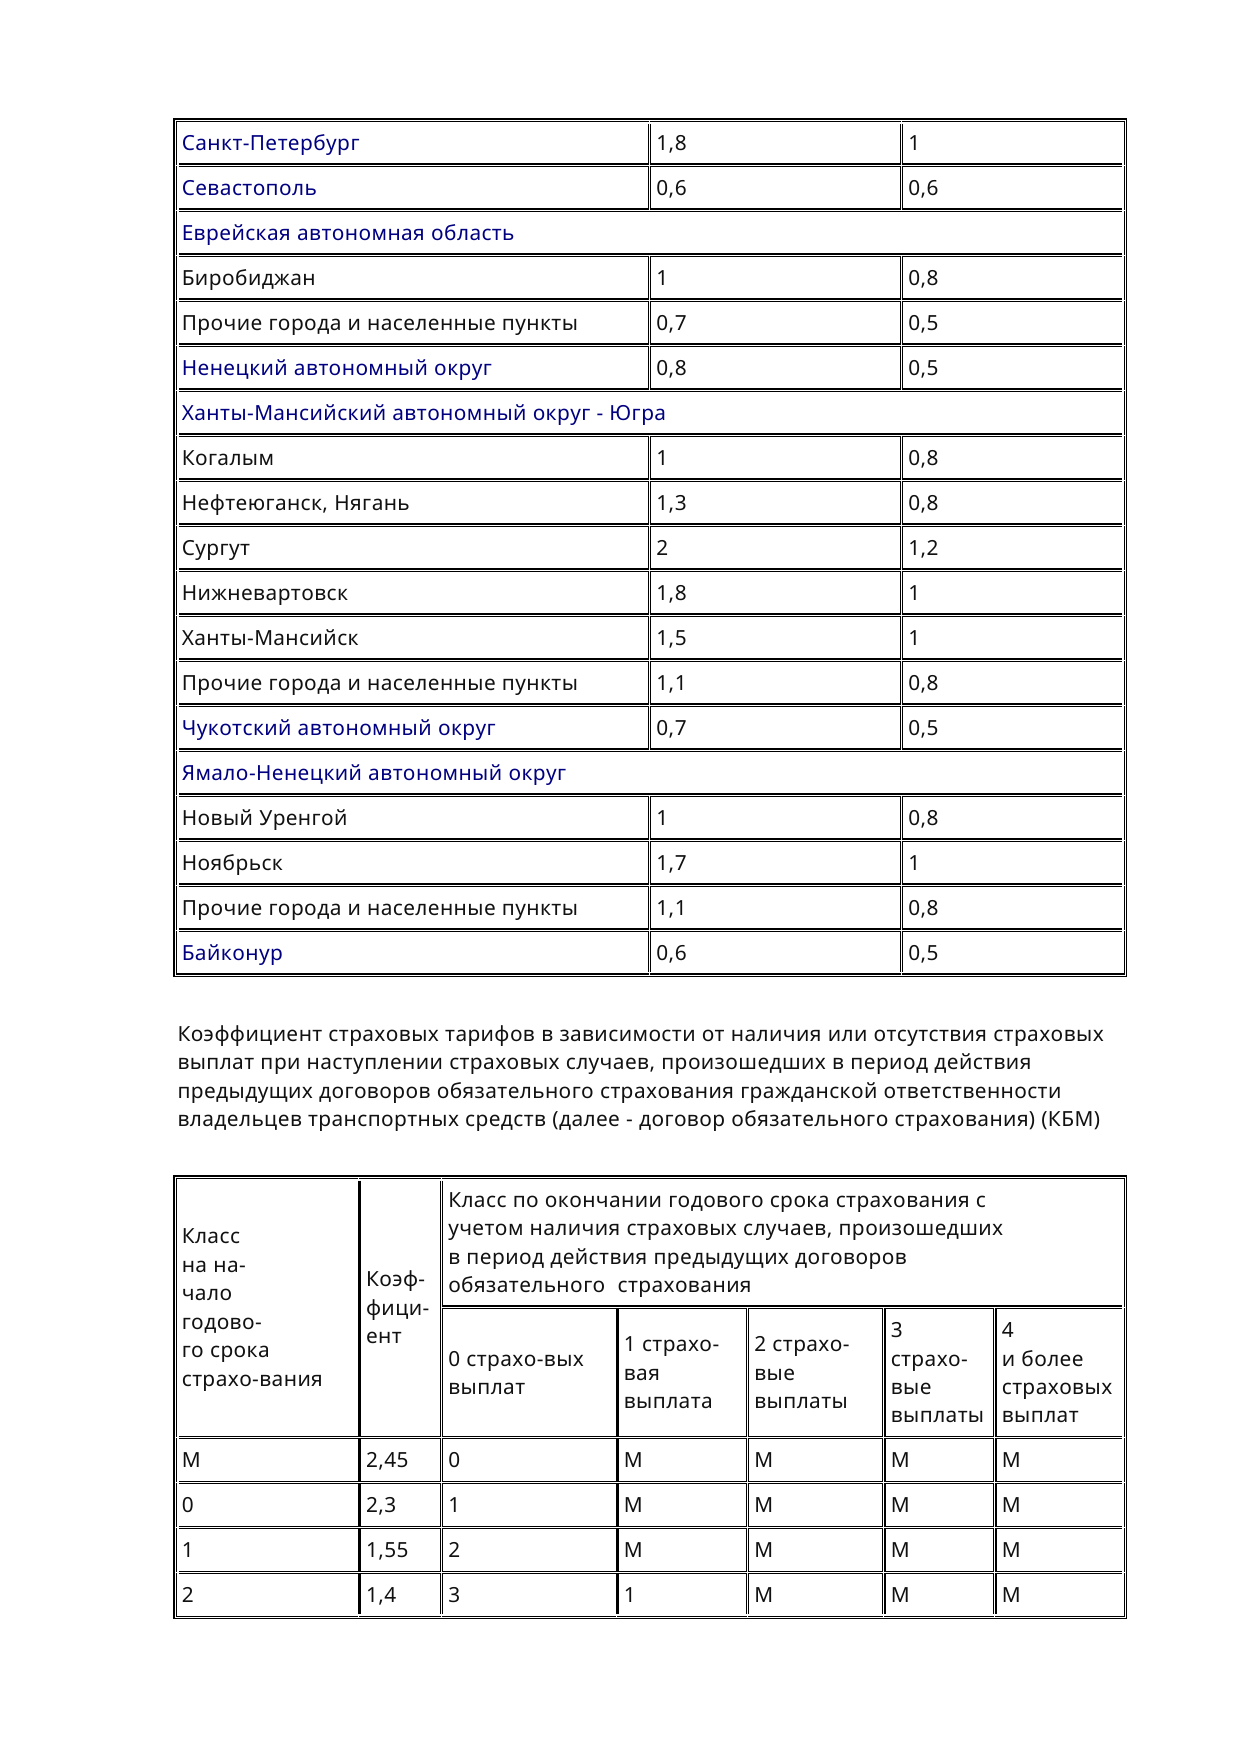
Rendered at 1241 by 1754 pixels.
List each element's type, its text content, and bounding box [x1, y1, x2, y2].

table_cell 0,6 [650, 932, 901, 973]
table_cell 1 [903, 568, 1124, 613]
table_cell 1,1 [651, 887, 900, 928]
table_cell 1,1 [651, 662, 900, 703]
table_cell Севастополь [177, 163, 648, 208]
table_cell 0,8 [903, 433, 1124, 478]
table_cell М [884, 1571, 995, 1616]
table_cell 2 [651, 527, 900, 568]
table_cell Сургут [177, 523, 648, 568]
table_cell 0,5 [903, 298, 1124, 343]
table_cell 1,55 [361, 1529, 440, 1571]
table_cell 2 [175, 1571, 359, 1616]
table_cell 0,7 [651, 707, 900, 748]
table_cell 0,8 [903, 883, 1124, 928]
table_cell М [886, 1439, 993, 1481]
table_cell 1 [651, 257, 900, 298]
table_cell 0,8 [903, 253, 1124, 298]
table_cell Ханты-Мансийский автономный округ - Югра [177, 388, 1124, 433]
table_cell 1 [443, 1484, 616, 1526]
table_cell Нижневартовск [177, 568, 648, 613]
table_cell 3 [441, 1574, 617, 1616]
table_cell 1,4 [359, 1574, 441, 1616]
table_cell 0,8 [903, 658, 1124, 703]
table_cell Новый Уренгой [177, 793, 648, 838]
table_cell М [619, 1484, 746, 1526]
table_cell Прочие города и населенные пункты [177, 883, 648, 928]
table_cell 1,5 [651, 617, 900, 658]
table_cell 1,3 [651, 482, 900, 523]
table_cell М [748, 1571, 884, 1616]
table_cell 3 страхо- вые выплаты [886, 1309, 993, 1436]
table_cell Ямало-Ненецкий автономный округ [177, 748, 1124, 793]
table_header Класс по окончании годового срока страхования с учетом наличия страховых случаев, произошедших в период действия предыдущих договоров обязательного страхования [441, 1179, 1124, 1305]
table_cell Еврейская автономная область [177, 208, 1124, 253]
table_header Класс на на- чало годово- го срока страхо-вания [177, 1177, 359, 1436]
table_cell 0,5 [903, 343, 1124, 388]
table_cell 0 [443, 1439, 616, 1481]
table_cell 2,3 [361, 1484, 440, 1526]
table_cell 4 и более страховых выплат [997, 1305, 1124, 1436]
table_cell 0,6 [903, 163, 1124, 208]
table_header Коэф- фици- ент [359, 1179, 441, 1436]
table_cell М [995, 1481, 1125, 1526]
table_cell 0,5 [901, 928, 1124, 973]
table_cell М [886, 1529, 993, 1571]
table_cell 1 [651, 437, 900, 478]
text Коэффициент страховых тарифов в зависимости от наличия или отсутствия страховых выплат при наступлении страховых случаев, произошедших в период действия предыдущих договоров обязательного страхования гражданской ответственности владельцев транспортных средств (далее - договор обязательного страхования) (КБМ) [177, 1019, 1152, 1133]
table_cell 0,5 [903, 703, 1124, 748]
table_cell 1,8 [651, 572, 900, 613]
table_cell М [995, 1436, 1125, 1481]
table_cell 1,7 [651, 842, 900, 883]
table_cell М [175, 1436, 359, 1481]
table_cell Чукотский автономный округ [177, 703, 648, 748]
table_cell Когалым [177, 433, 648, 478]
table_cell Санкт-Петербург [177, 122, 649, 163]
table_cell 1 [903, 613, 1124, 658]
table_cell М [749, 1484, 882, 1526]
table_cell М [886, 1484, 993, 1526]
table_cell 0,8 [903, 793, 1124, 838]
table_cell Ненецкий автономный округ [177, 343, 648, 388]
table_cell Биробиджан [177, 253, 648, 298]
table_cell 0,6 [651, 167, 900, 208]
table_cell Байконур [177, 928, 649, 973]
table_cell 1 [901, 122, 1124, 163]
table_cell 1 [175, 1526, 359, 1571]
table_cell 0,8 [651, 347, 900, 388]
table_cell 1,2 [903, 523, 1124, 568]
table_cell Ноябрьск [177, 838, 648, 883]
table_cell М [995, 1526, 1125, 1571]
table_cell Прочие города и населенные пункты [177, 658, 648, 703]
table_cell 0,8 [903, 478, 1124, 523]
table_cell Прочие города и населенные пункты [177, 298, 648, 343]
table_cell М [619, 1529, 746, 1571]
table_cell 2 страхо- вые выплаты [749, 1309, 882, 1436]
table_cell М [619, 1439, 746, 1481]
table_cell Ханты-Мансийск [177, 613, 648, 658]
table_cell 2,45 [361, 1439, 440, 1481]
table_cell 2 [443, 1529, 616, 1571]
table_cell 1 страхо- вая выплата [619, 1309, 746, 1436]
table_cell 1 [651, 797, 900, 838]
table_cell 1 [617, 1574, 747, 1616]
table_cell 0 страхо-вых выплат [443, 1309, 616, 1436]
table_cell 1 [903, 838, 1124, 883]
table_cell 0,7 [651, 302, 900, 343]
table_cell 0 [175, 1481, 359, 1526]
table_cell Нефтеюганск, Нягань [177, 478, 648, 523]
table_cell М [749, 1529, 882, 1571]
table_cell М [995, 1571, 1125, 1616]
table_cell 1,8 [650, 122, 901, 163]
table_cell М [749, 1439, 882, 1481]
